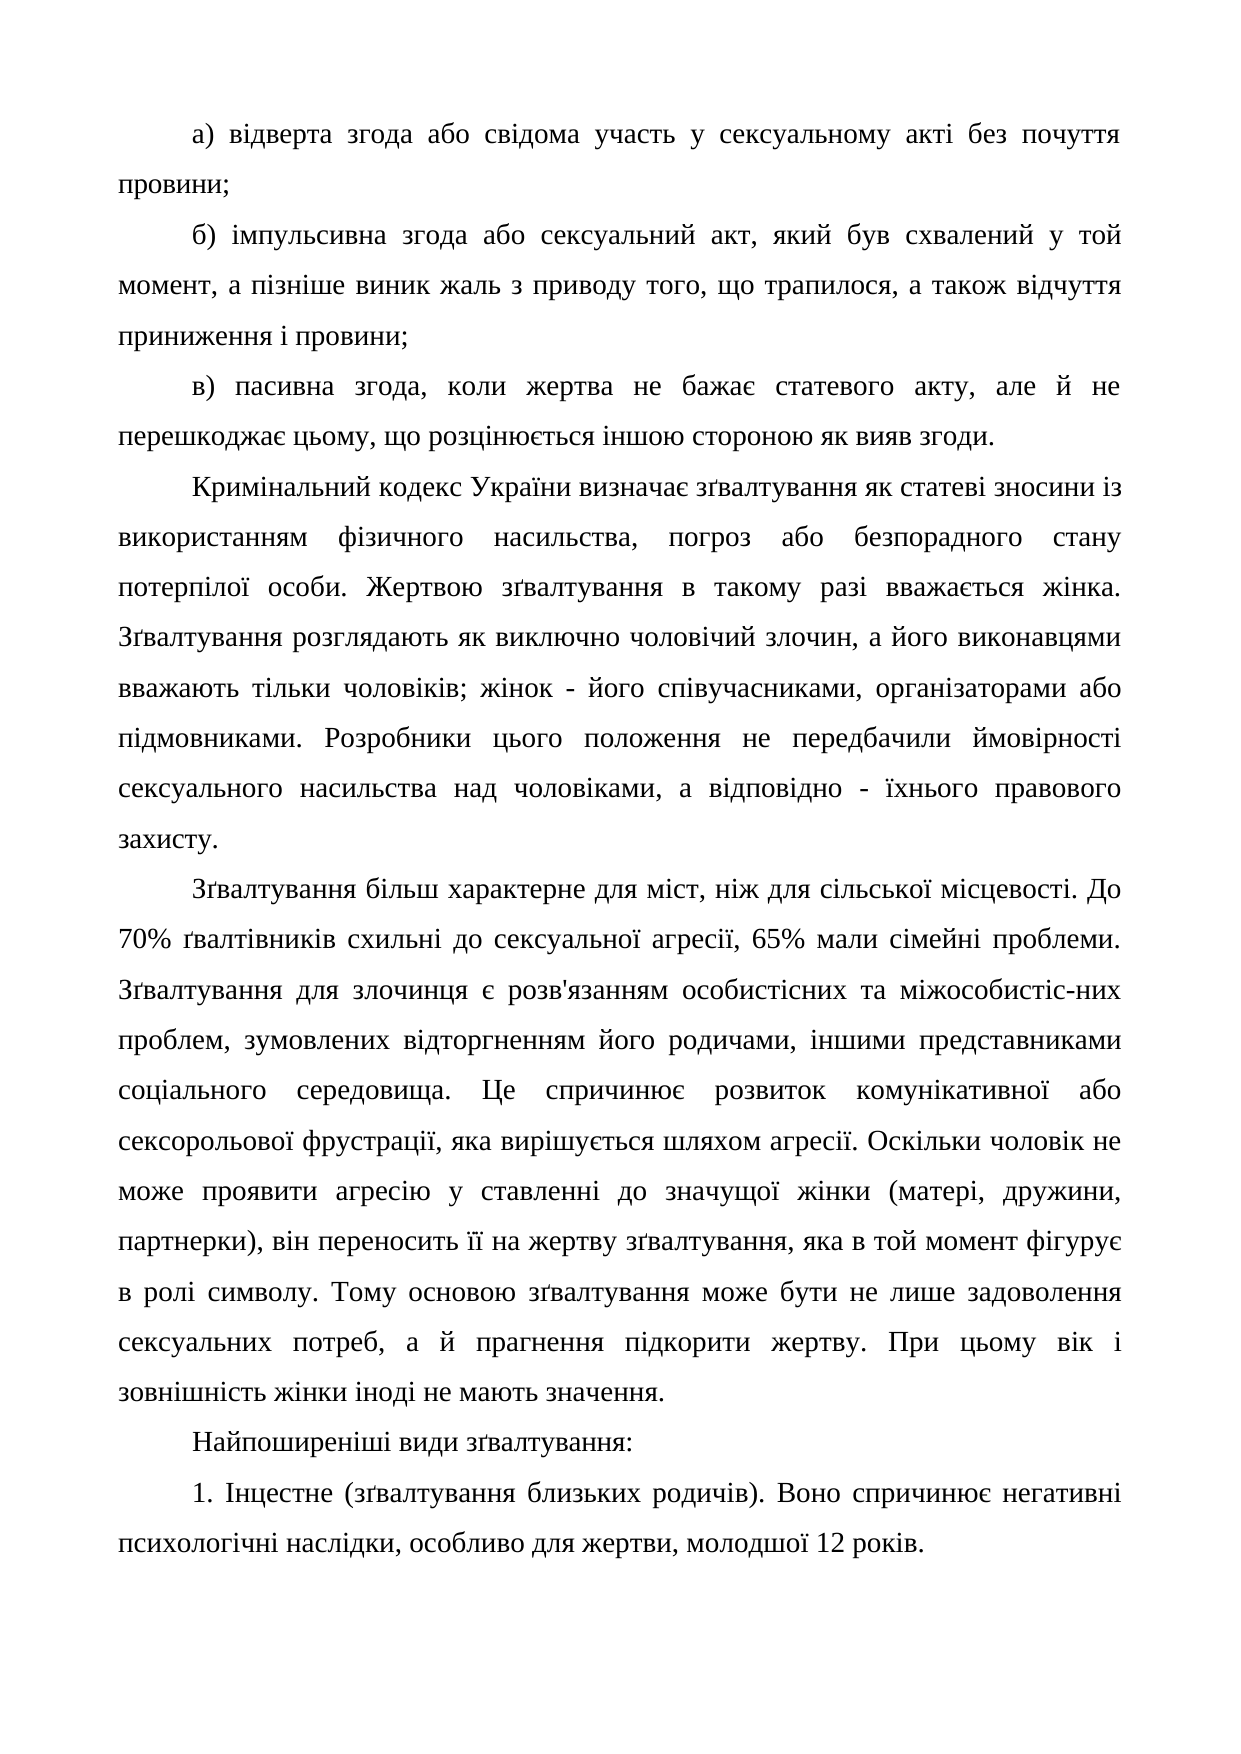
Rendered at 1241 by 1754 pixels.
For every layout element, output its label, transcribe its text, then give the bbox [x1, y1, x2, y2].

text Зґвалтування більш характерне для міст, ніж для сільської місцевості. До 70% ґвалтівників схильні до сексуальної агресії, 65% мали сімейні проблеми. Зґвалтування для злочинця є розв'язанням особистісних та міжособистіс-них проблем, зумовлених відторгненням його родичами, іншими представниками соціального середовища. Це спричинює розвиток комунікативної або сексорольової фрустрації, яка вирішується шляхом агресії. Оскільки чоловік не може проявити агресію у ставленні до значущої жінки (матері, дружини, партнерки), він переносить її на жертву зґвалтування, яка в той момент фігурує в ролі символу. Тому основою зґвалтування може бути не лише задоволення сексуальних потреб, а й прагнення підкорити жертву. При цьому вік і зовнішність жінки іноді не мають значення. [118, 871, 1123, 1408]
list Інцестне (зґвалтування близьких родичів). Воно спричинює негативні психологічні наслідки, особливо для жертви, молодшої 12 років. [118, 1475, 1123, 1558]
text а) відверта згода або свідома участь у сексуальному акті без почуття провини; [118, 116, 1122, 200]
text Кримінальний кодекс України визначає зґвалтування як статеві зносини із використанням фізичного насильства, погроз або безпорадного стану потерпілої особи. Жертвою зґвалтування в такому разі вважається жінка. Зґвалтування розглядають як виключно чоловічий злочин, а його виконавцями вважають тільки чоловіків; жінок - його співучасниками, організаторами або підмовниками. Розробники цього положення не передбачили ймовірності сексуального насильства над чоловіками, а відповідно - їхнього правового захисту. [118, 469, 1122, 854]
text Найпоширеніші види зґвалтування: [192, 1424, 1136, 1458]
text в) пасивна згода, коли жертва не бажає статевого акту, але й не перешкоджає цьому, що розцінюється іншою стороною як вияв згоди. [118, 368, 1122, 452]
text б) імпульсивна згода або сексуальний акт, який був схвалений у той момент, а пізніше виник жаль з приводу того, що трапилося, а також відчуття приниження і провини; [118, 217, 1123, 351]
